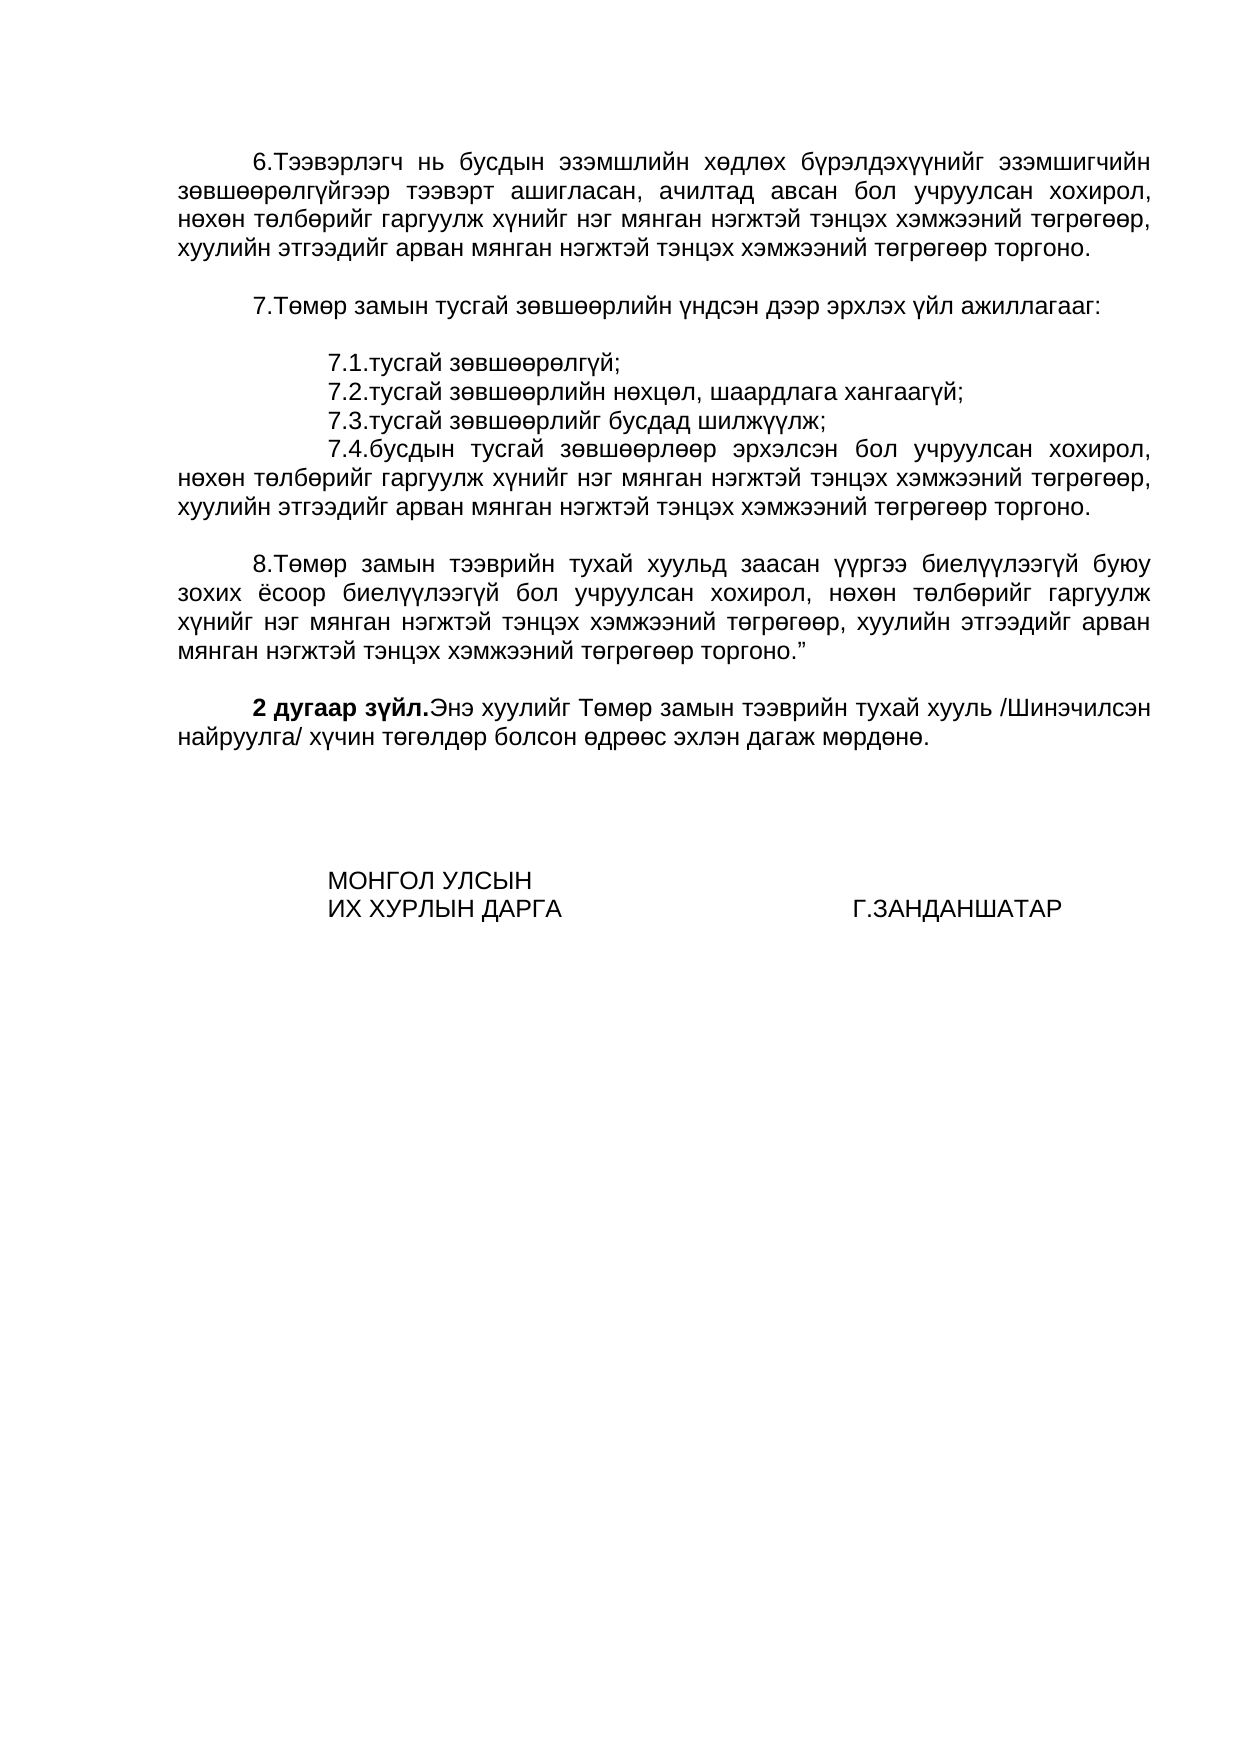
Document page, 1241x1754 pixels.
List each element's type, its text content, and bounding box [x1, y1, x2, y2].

text ИХ ХУРЛЫН ДАРГА Г.ЗАНДАНШАТАР [177, 894, 1152, 923]
text 7.4.бусдын тусгай зөвшөөрлөөр эрхэлсэн бол учруулсан хохирол, нөхөн төлбөрийг гаргуулж хүнийг нэг мянган нэгжтэй тэнцэх хэмжээний төгрөгөөр, хуулийн этгээдийг арван мянган нэгжтэй тэнцэх хэмжээний төгрөгөөр торгоно. [177, 434, 1152, 521]
text 7.1.тусгай зөвшөөрөлгүй; [252, 348, 1152, 377]
text 7.2.тусгай зөвшөөрлийн нөхцөл, шаардлага хангаагүй; [252, 377, 1152, 406]
text 6.Тээвэрлэгч нь бусдын эзэмшлийн хөдлөх бүрэлдэхүүнийг эзэмшигчийн зөвшөөрөлгүйгээр тээвэрт ашигласан, ачилтад авсан бол учруулсан хохирол, нөхөн төлбөрийг гаргуулж хүнийг нэг мянган нэгжтэй тэнцэх хэмжээний төгрөгөөр, хуулийн этгээдийг арван мянган нэгжтэй тэнцэх хэмжээний төгрөгөөр торгоно. [177, 147, 1152, 262]
text 7.3.тусгай зөвшөөрлийг бусдад шилжүүлж; [177, 406, 1152, 434]
text 7.Төмөр замын тусгай зөвшөөрлийн үндсэн дээр эрхлэх үйл ажиллагааг: [177, 291, 1152, 319]
text 2 дугаар зүйл.Энэ хуулийг Төмөр замын тээврийн тухай хууль /Шинэчилсэн найруулга/ хүчин төгөлдөр болсон өдрөөс эхлэн дагаж мөрдөнө. [177, 693, 1152, 751]
text 8.Төмөр замын тээврийн тухай хуульд заасан үүргээ биелүүлээгүй буюу зохих ёсоор биелүүлээгүй бол учруулсан хохирол, нөхөн төлбөрийг гаргуулж хүнийг нэг мянган нэгжтэй тэнцэх хэмжээний төгрөгөөр, хуулийн этгээдийг арван мянган нэгжтэй тэнцэх хэмжээний төгрөгөөр торгоно.” [177, 549, 1152, 664]
text МОНГОЛ УЛСЫН [177, 866, 1152, 894]
